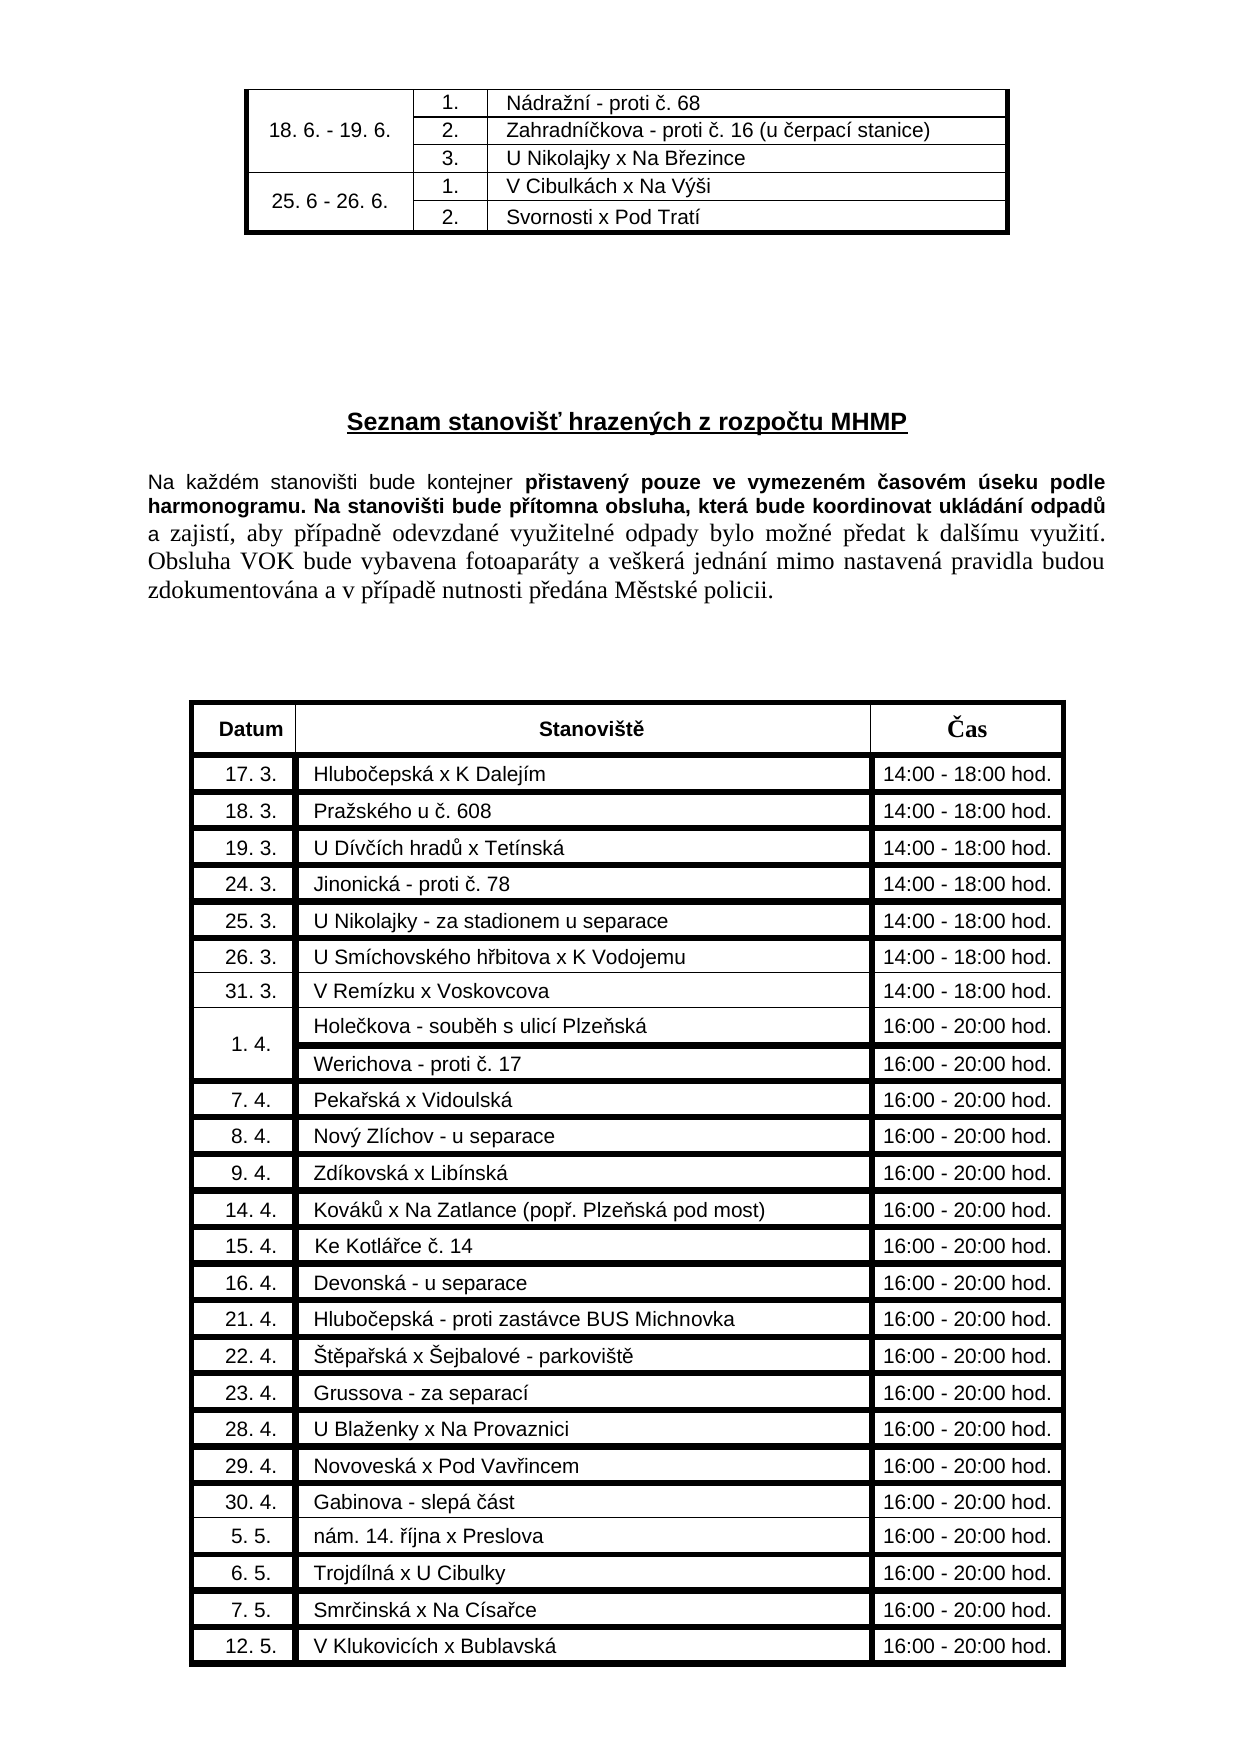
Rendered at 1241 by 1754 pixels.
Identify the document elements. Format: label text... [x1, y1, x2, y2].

table_cell 21. 4. [194, 1303, 292, 1333]
table_cell 16:00 - 20:00 hod. [875, 1194, 1061, 1224]
table_cell 25. 6 - 26. 6. [249, 173, 413, 230]
table_cell 16:00 - 20:00 hod. [875, 1303, 1061, 1333]
table_cell 16:00 - 20:00 hod. [875, 1376, 1061, 1407]
table_cell 16:00 - 20:00 hod. [875, 1486, 1061, 1516]
table_cell 16:00 - 20:00 hod. [875, 1340, 1061, 1370]
table_cell 16:00 - 20:00 hod. [875, 1084, 1061, 1114]
table_cell Štěpařská x Šejbalové - parkoviště [299, 1340, 869, 1370]
table_cell 14. 4. [194, 1194, 292, 1224]
table_cell 28. 4. [194, 1413, 292, 1443]
table_cell 14:00 - 18:00 hod. [875, 795, 1061, 825]
table_cell 16:00 - 20:00 hod. [875, 1594, 1061, 1624]
table_cell 14:00 - 18:00 hod. [875, 973, 1061, 1007]
table_cell 18. 6. - 19. 6. [249, 90, 413, 172]
table_cell 1. [414, 173, 487, 200]
table_cell 2. [414, 118, 487, 144]
table_cell 16:00 - 20:00 hod. [875, 1049, 1061, 1078]
table_cell 23. 4. [194, 1376, 292, 1407]
table_cell Zahradníčkova - proti č. 16 (u čerpací stanice) [488, 118, 1005, 144]
table_cell 14:00 - 18:00 hod. [875, 941, 1061, 971]
table_cell U Smíchovského hřbitova x K Vodojemu [299, 941, 869, 971]
table_cell 16:00 - 20:00 hod. [875, 1157, 1061, 1187]
table_cell Werichova - proti č. 17 [299, 1049, 869, 1078]
table_cell 16:00 - 20:00 hod. [875, 1630, 1061, 1660]
table_cell 31. 3. [194, 973, 292, 1007]
table_cell 7. 5. [194, 1594, 292, 1624]
table_cell Gabinova - slepá část [299, 1486, 869, 1516]
table_cell Svornosti x Pod Tratí [488, 201, 1005, 230]
table_cell 14:00 - 18:00 hod. [875, 868, 1061, 898]
table_cell 29. 4. [194, 1450, 292, 1480]
table_cell Zdíkovská x Libínská [299, 1157, 869, 1187]
table_cell V Remízku x Voskovcova [299, 973, 869, 1007]
table_cell 18. 3. [194, 795, 292, 825]
table_cell Ke Kotlářce č. 14 [299, 1230, 869, 1260]
table_cell 16:00 - 20:00 hod. [875, 1557, 1061, 1587]
table_cell Hlubočepská x K Dalejím [299, 758, 869, 788]
table_header Čas [871, 705, 1061, 752]
table_cell 16:00 - 20:00 hod. [875, 1230, 1061, 1260]
table_cell nám. 14. října x Preslova [299, 1518, 869, 1552]
table_cell Grussova - za separací [299, 1376, 869, 1407]
table_cell 9. 4. [194, 1157, 292, 1187]
table_cell 17. 3. [194, 758, 292, 788]
table_cell V Cibulkách x Na Výši [488, 173, 1005, 200]
table_cell 25. 3. [194, 905, 292, 935]
table_cell 16. 4. [194, 1267, 292, 1297]
table_header Datum [194, 705, 295, 752]
table_cell 2. [414, 201, 487, 230]
table_cell 24. 3. [194, 868, 292, 898]
table_cell 16:00 - 20:00 hod. [875, 1008, 1061, 1042]
table_cell 1. 4. [194, 1008, 292, 1078]
table_cell Smrčinská x Na Císařce [299, 1594, 869, 1624]
table_cell V Klukovicích x Bublavská [299, 1630, 869, 1660]
table_cell 14:00 - 18:00 hod. [875, 758, 1061, 788]
table_cell 16:00 - 20:00 hod. [875, 1267, 1061, 1297]
table_header Stanoviště [296, 705, 870, 752]
text Seznam stanovišť hrazených z rozpočtu MHMP [148, 407, 1106, 436]
table_cell U Blaženky x Na Provaznici [299, 1413, 869, 1443]
table_cell 1. [414, 90, 487, 116]
table_cell 7. 4. [194, 1084, 292, 1114]
table_cell Holečkova - souběh s ulicí Plzeňská [299, 1008, 869, 1042]
table_cell Devonská - u separace [299, 1267, 869, 1297]
table_cell 16:00 - 20:00 hod. [875, 1120, 1061, 1151]
table_cell 16:00 - 20:00 hod. [875, 1518, 1061, 1552]
table_cell 26. 3. [194, 941, 292, 971]
table_cell 14:00 - 18:00 hod. [875, 905, 1061, 935]
table_cell 6. 5. [194, 1557, 292, 1587]
table_cell 30. 4. [194, 1486, 292, 1516]
table_cell Novoveská x Pod Vavřincem [299, 1450, 869, 1480]
table_cell 8. 4. [194, 1120, 292, 1151]
table_cell U Nikolajky - za stadionem u separace [299, 905, 869, 935]
text Na každém stanovišti bude kontejner přistavený pouze ve vymezeném časovém úseku podle harmonogramu. Na stanovišti bude přítomna obsluha, která bude koordinovat ukládání odpadů a zajistí, aby případně odevzdané využitelné odpady bylo možné předat k dalšímu využití. Obsluha VOK bude vybavena fotoaparáty a veškerá jednání mimo nastavená pravidla budou zdokumentována a v případě nutnosti předána Městské policii. [148, 470, 1106, 604]
table_cell 16:00 - 20:00 hod. [875, 1450, 1061, 1480]
table_cell Pekařská x Vidoulská [299, 1084, 869, 1114]
table_cell 15. 4. [194, 1230, 292, 1260]
table_cell 14:00 - 18:00 hod. [875, 831, 1061, 862]
table_cell U Nikolajky x Na Březince [488, 145, 1005, 172]
table_cell 16:00 - 20:00 hod. [875, 1413, 1061, 1443]
table_cell Jinonická - proti č. 78 [299, 868, 869, 898]
table_cell 22. 4. [194, 1340, 292, 1370]
table_cell 5. 5. [194, 1518, 292, 1552]
table_cell 19. 3. [194, 831, 292, 862]
table_cell Nádražní - proti č. 68 [488, 90, 1005, 116]
table_cell 12. 5. [194, 1630, 292, 1660]
table_cell 3. [414, 145, 487, 172]
table_cell Hlubočepská - proti zastávce BUS Michnovka [299, 1303, 869, 1333]
table_cell Nový Zlíchov - u separace [299, 1120, 869, 1151]
table_cell Pražského u č. 608 [299, 795, 869, 825]
table_cell U Dívčích hradů x Tetínská [299, 831, 869, 862]
table_cell Trojdílná x U Cibulky [299, 1557, 869, 1587]
table_cell Kováků x Na Zatlance (popř. Plzeňská pod most) [299, 1194, 869, 1224]
